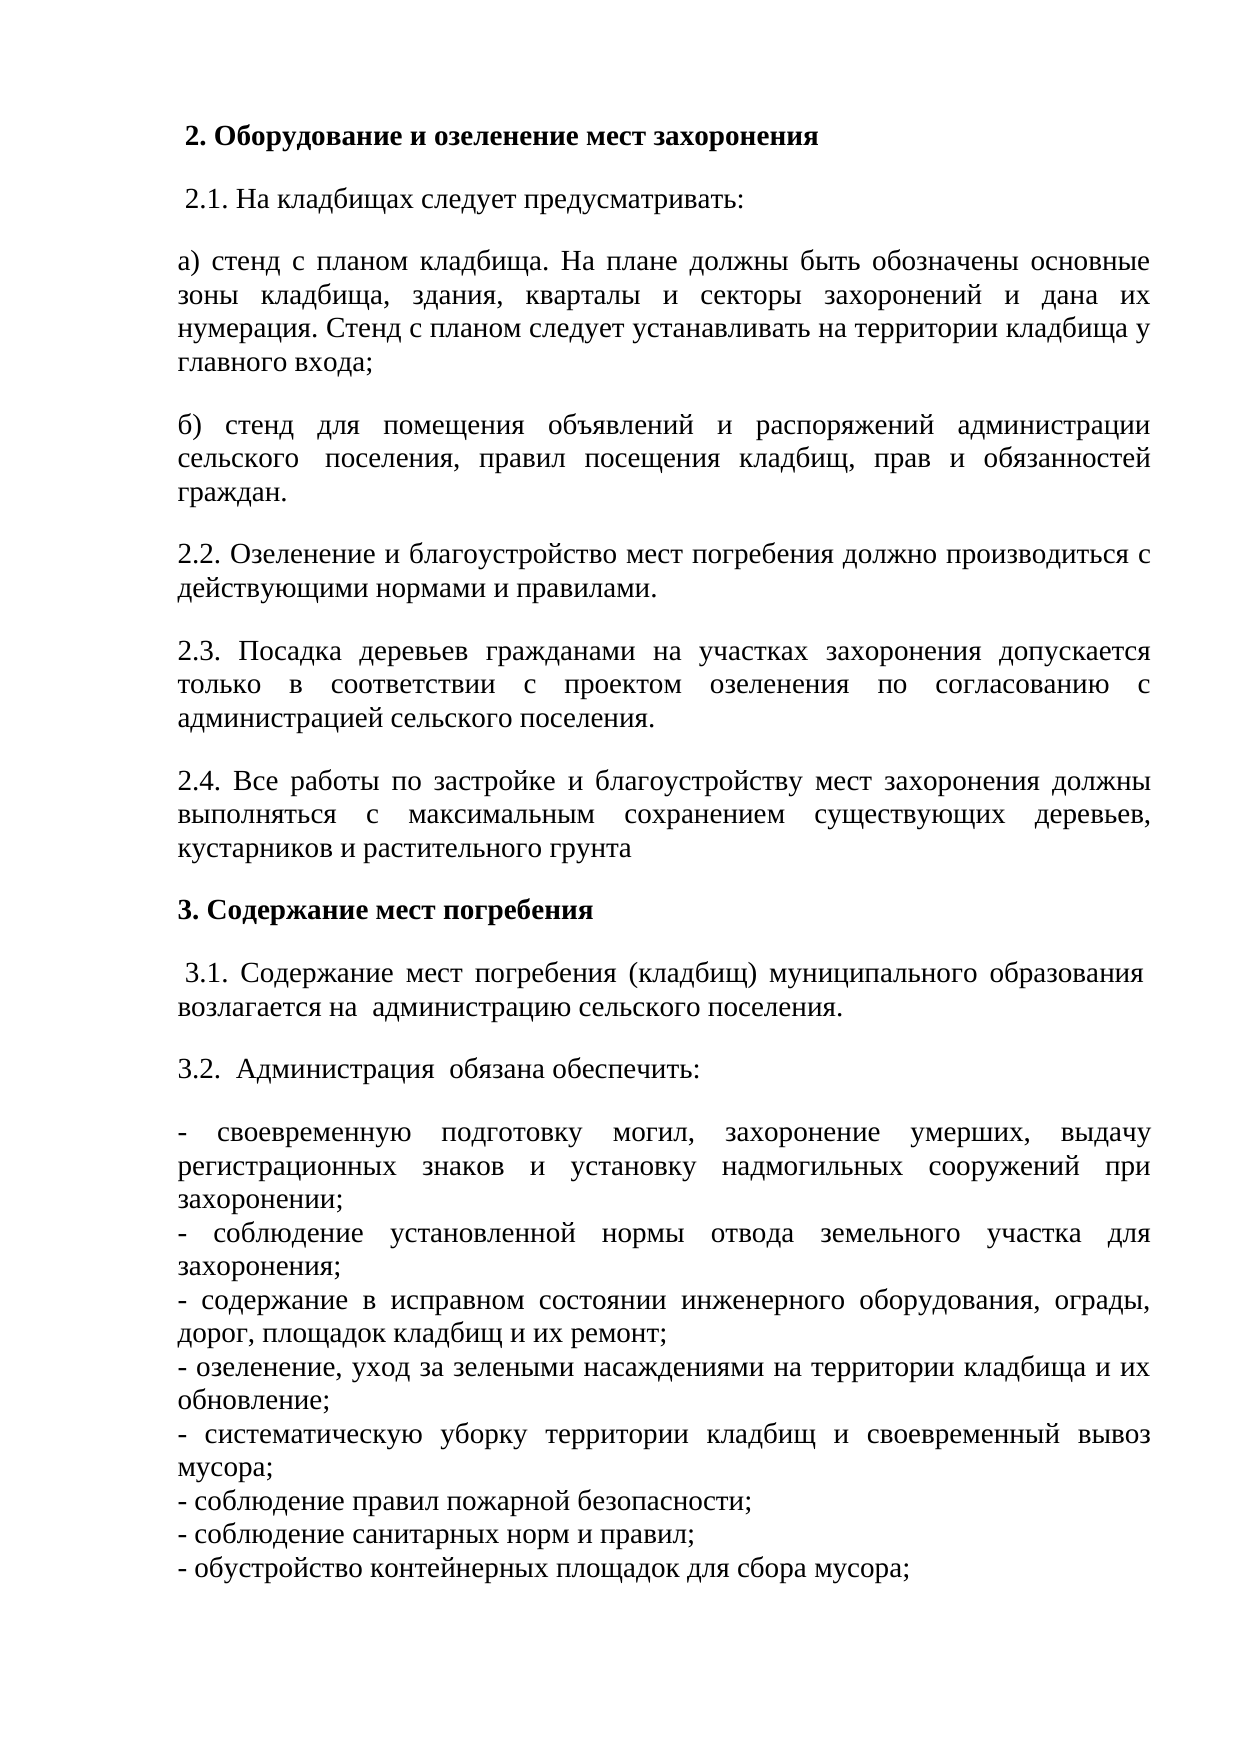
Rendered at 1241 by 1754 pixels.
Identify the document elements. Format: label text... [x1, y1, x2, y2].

text 2.3. Посадка деревьев гражданами на участках захоронения допускается только в соответствии с проектом озеленения по согласованию с администрацией сельского поселения. [177, 633, 1152, 733]
text - соблюдение санитарных норм и правил; [177, 1517, 1152, 1550]
text а) стенд с планом кладбища. На плане должны быть обозначены основные зоны кладбища, здания, кварталы и секторы захоронений и дана их нумерация. Стенд с планом следует устанавливать на территории кладбища у главного входа; [177, 243, 1152, 378]
text 3. Содержание мест погребения [177, 892, 1152, 926]
text 2. Оборудование и озеленение мест захоронения [177, 118, 1152, 152]
text - содержание в исправном состоянии инженерного оборудования, ограды, дорог, площадок кладбищ и их ремонт; [177, 1282, 1152, 1349]
text 3.1. Содержание мест погребения (кладбищ) муниципального образования возлагается на администрацию сельского поселения. [177, 955, 1152, 1022]
text 2.1. На кладбищах следует предусматривать: [177, 181, 1152, 214]
text 2.4. Все работы по застройке и благоустройству мест захоронения должны выполняться с максимальным сохранением существующих деревьев, кустарников и растительного грунта [177, 763, 1152, 863]
text - соблюдение установленной нормы отвода земельного участка для захоронения; [177, 1215, 1152, 1282]
text - озеленение, уход за зелеными насаждениями на территории кладбища и их обновление; [177, 1349, 1152, 1416]
text - своевременную подготовку могил, захоронение умерших, выдачу регистрационных знаков и установку надмогильных сооружений при захоронении; [177, 1114, 1152, 1215]
text - систематическую уборку территории кладбищ и своевременный вывоз мусора; [177, 1416, 1152, 1483]
text 2.2. Озеленение и благоустройство мест погребения должно производиться с действующими нормами и правилами. [177, 537, 1152, 604]
text - соблюдение правил пожарной безопасности; [177, 1483, 1152, 1517]
text - обустройство контейнерных площадок для сбора мусора; [177, 1550, 1152, 1584]
text 3.2. Администрация обязана обеспечить: [177, 1051, 1152, 1085]
text б) стенд для помещения объявлений и распоряжений администрации сельского поселения, правил посещения кладбищ, прав и обязанностей граждан. [177, 407, 1152, 507]
